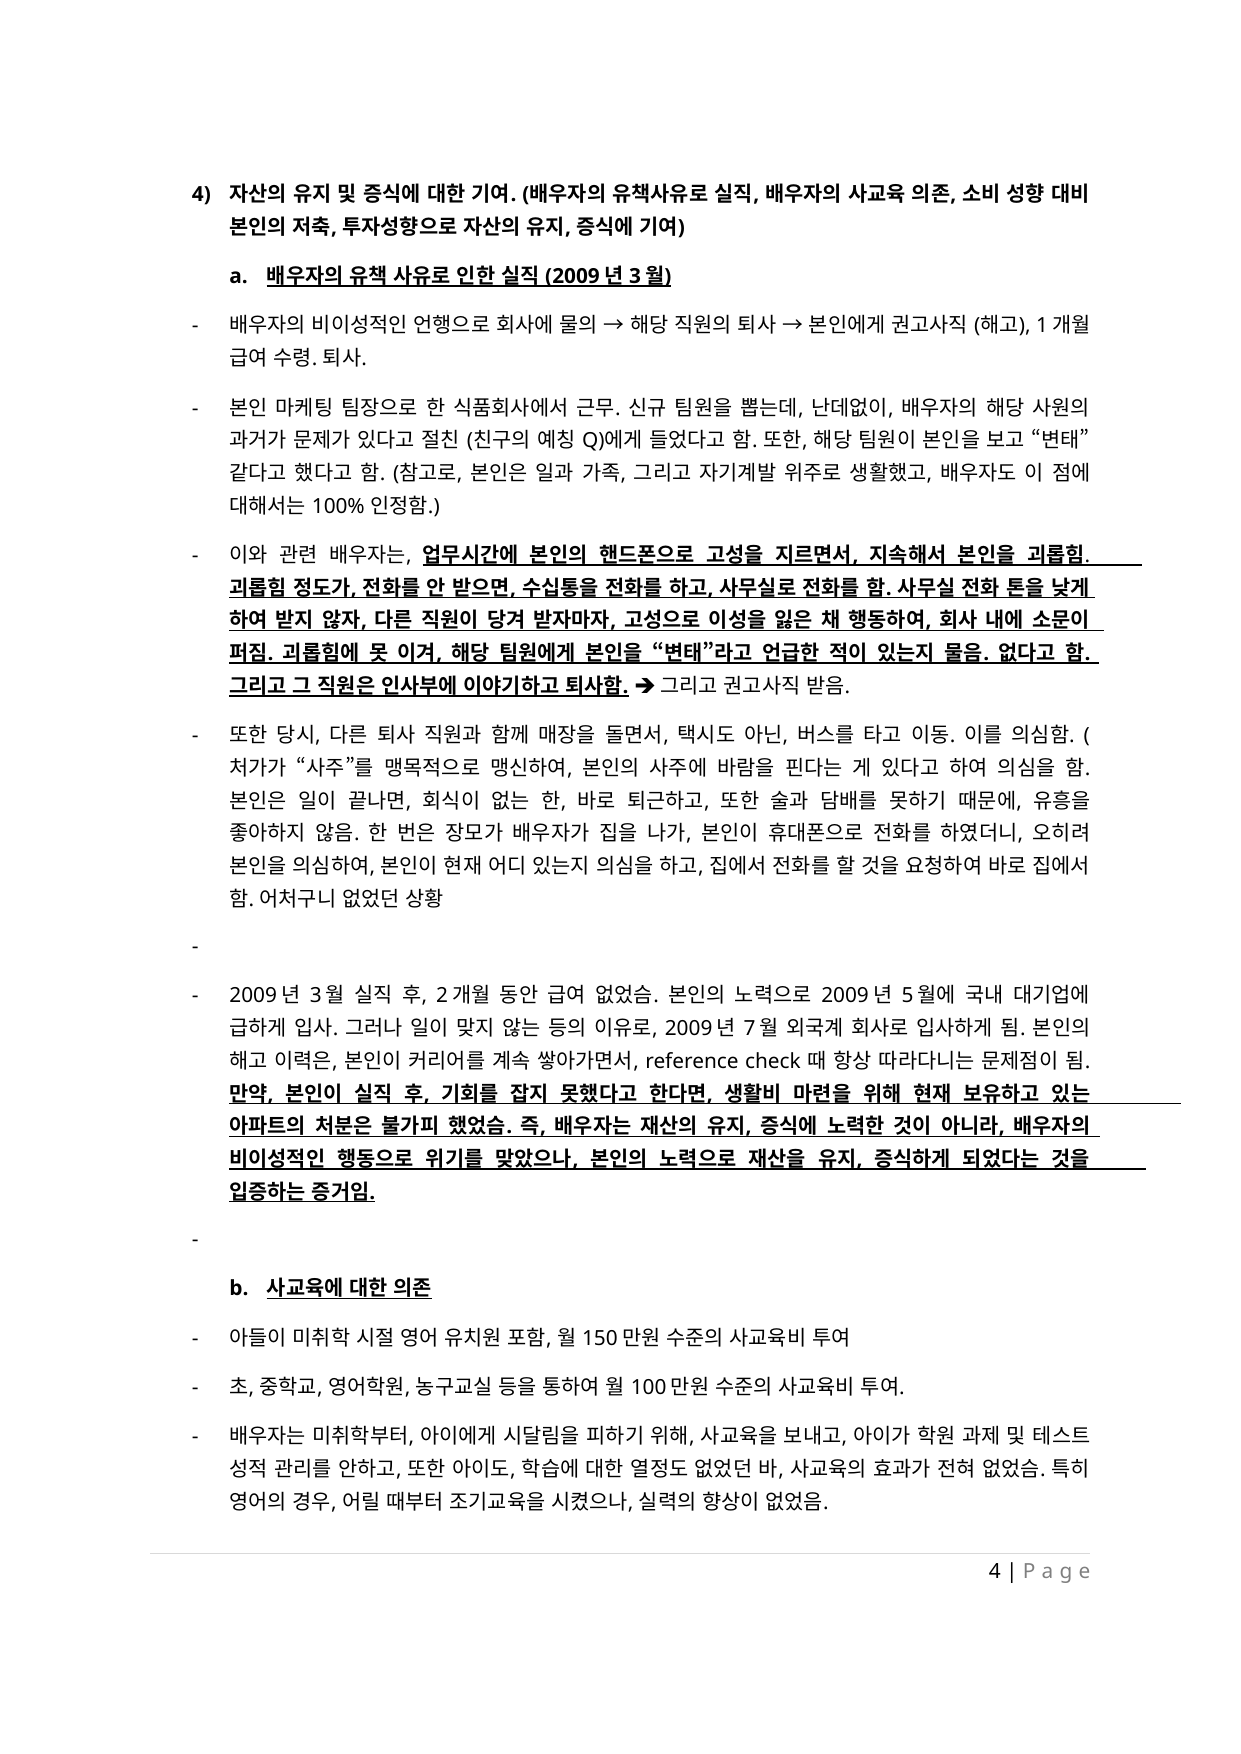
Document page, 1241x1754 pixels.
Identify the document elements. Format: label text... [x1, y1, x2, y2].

list 사교육에 대한 의존 [229, 1272, 1090, 1302]
list 배우자의 유책 사유로 인한 실직 (2009년 3월) [229, 259, 1090, 289]
list 초, 중학교, 영어학원, 농구교실 등을 통하여 월 100만원 수준의 사교육비 투여. [192, 1370, 1090, 1401]
list 자산의 유지 및 증식에 대한 기여. (배우자의 유책사유로 실직, 배우자의 사교육 의존, 소비 성향 대비 본인의 저축, 투자성향으로 자산의 유지, 증식에 기여) [192, 177, 1090, 240]
list 이와 관련 배우자는, 업무시간에 본인의 핸드폰으로 고성을 지르면서, 지속해서 본인을 괴롭힘. 괴롭힘 정도가, 전화를 안 받으면, 수십통을 전화를 하고, 사무실로 전화를 함. 사무실 전화 톤을 낮게 하여 받지 않자, 다른 직원이 당겨 받자마자, 고성으로 이성을 잃은 채 행동하여, 회사 내에 소문이 퍼짐. 괴롭힘에 못 이겨, 해당 팀원에게 본인을 “변태”라고 언급한 적이 있는지 물음. 없다고 함. 그리고 그 직원은 인사부에 이야기하고 퇴사함. 그리고 권고사직 받음. [192, 538, 1090, 699]
list 2009년 3월 실직 후, 2개월 동안 급여 없었슴. 본인의 노력으로 2009년 5월에 국내 대기업에 급하게 입사. 그러나 일이 맞지 않는 등의 이유로, 2009년 7월 외국계 회사로 입사하게 됨. 본인의 해고 이력은, 본인이 커리어를 계속 쌓아가면서, reference check 때 항상 따라다니는 문제점이 됨. 만약, 본인이 실직 후, 기회를 잡지 못했다고 한다면, 생활비 마련을 위해 현재 보유하고 있는 아파트의 처분은 불가피 했었슴. 즉, 배우자는 재산의 유지, 증식에 노력한 것이 아니라, 배우자의 비이성적인 행동으로 위기를 맞았으나, 본인의 노력으로 재산을 유지, 증식하게 되었다는 것을 입증하는 증거임. [192, 979, 1090, 1205]
list 또한 당시, 다른 퇴사 직원과 함께 매장을 돌면서, 택시도 아닌, 버스를 타고 이동. 이를 의심함. (처가가 “사주”를 맹목적으로 맹신하여, 본인의 사주에 바람을 핀다는 게 있다고 하여 의심을 함. 본인은 일이 끝나면, 회식이 없는 한, 바로 퇴근하고, 또한 술과 담배를 못하기 때문에, 유흥을 좋아하지 않음. 한 번은 장모가 배우자가 집을 나가, 본인이 휴대폰으로 전화를 하였더니, 오히려 본인을 의심하여, 본인이 현재 어디 있는지 의심을 하고, 집에서 전화를 할 것을 요청하여 바로 집에서 함. 어처구니 없었던 상황 [192, 718, 1090, 912]
list 본인 마케팅 팀장으로 한 식품회사에서 근무. 신규 팀원을 뽑는데, 난데없이, 배우자의 해당 사원의 과거가 문제가 있다고 절친 (친구의 예칭 Q)에게 들었다고 함. 또한, 해당 팀원이 본인을 보고 “변태” 같다고 했다고 함. (참고로, 본인은 일과 가족, 그리고 자기계발 위주로 생활했고, 배우자도 이 점에 대해서는 100% 인정함.) [192, 391, 1090, 519]
list 배우자의 비이성적인 언행으로 회사에 물의 → 해당 직원의 퇴사 → 본인에게 권고사직 (해고), 1개월 급여 수령. 퇴사. [192, 309, 1090, 372]
list 배우자는 미취학부터, 아이에게 시달림을 피하기 위해, 사교육을 보내고, 아이가 학원 과제 및 테스트 성적 관리를 안하고, 또한 아이도, 학습에 대한 열정도 없었던 바, 사교육의 효과가 전혀 없었슴. 특히 영어의 경우, 어릴 때부터 조기교육을 시켰으나, 실력의 향상이 없었음. [192, 1420, 1090, 1515]
list 아들이 미취학 시절 영어 유치원 포함, 월 150만원 수준의 사교육비 투여 [192, 1321, 1090, 1351]
